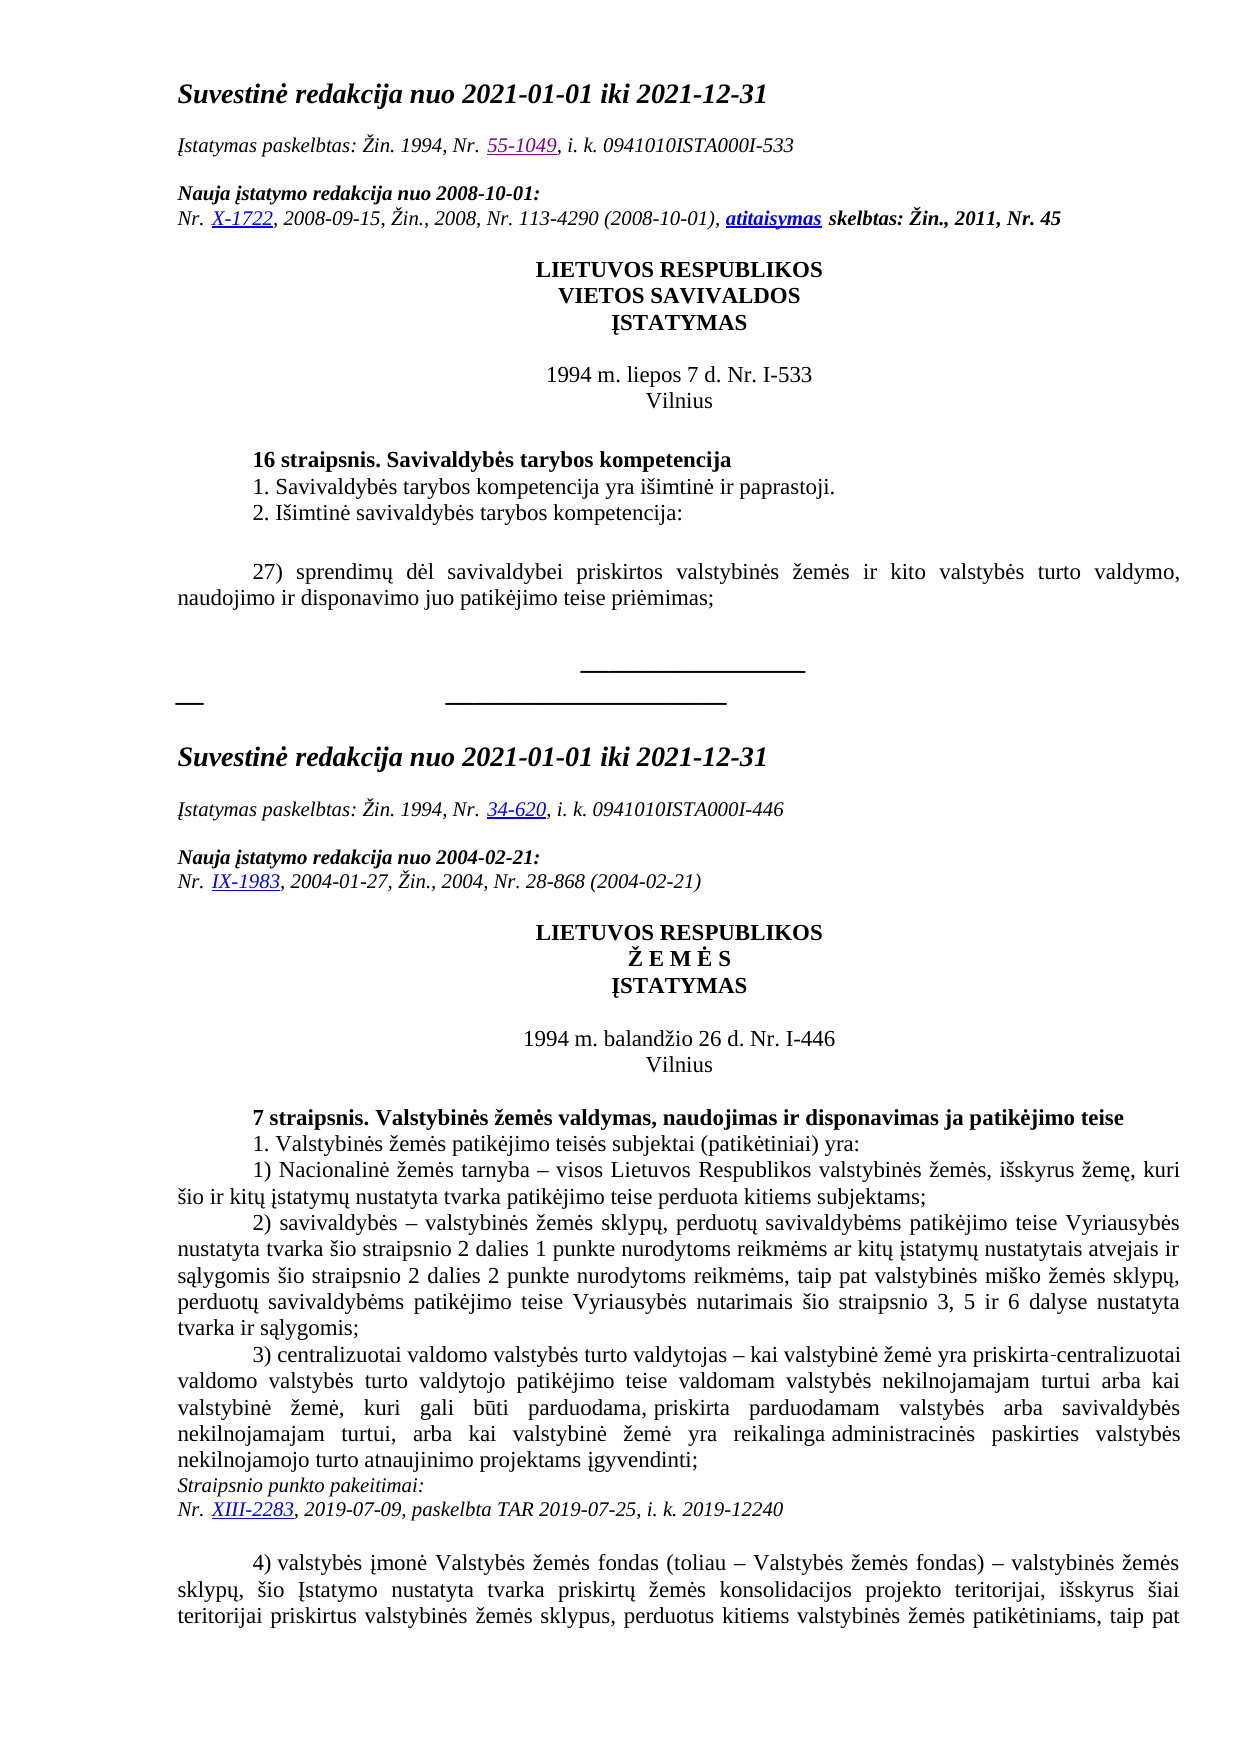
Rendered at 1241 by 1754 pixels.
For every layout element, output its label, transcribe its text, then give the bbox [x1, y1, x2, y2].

text VIETOS SAVIVALDOS [177, 282, 1181, 308]
text ________________ [177, 643, 1181, 675]
text Nauja įstatymo redakcija nuo 2008-10-01: [177, 181, 1181, 205]
text 1. Valstybinės žemės patikėjimo teisės subjektai (patikėtiniai) yra: [177, 1130, 1181, 1156]
text Suvestinė redakcija nuo 2021-01-01 iki 2021-12-31 [177, 77, 1181, 109]
text Nr. X-1722, 2008-09-15, Žin., 2008, Nr. 113-4290 (2008-10-01), atitaisymas skelbtas: Žin., 2011, Nr. 45 [177, 205, 1181, 229]
text Nr. IX-1983, 2004-01-27, Žin., 2004, Nr. 28-868 (2004-02-21) [177, 869, 1181, 893]
text 1994 m. balandžio 26 d. Nr. I-446 [177, 1024, 1181, 1051]
text Ž E M Ė S [177, 946, 1181, 972]
text 7 straipsnis. Valstybinės žemės valdymas, naudojimas ir disponavimas ja patikėjimo teise [252, 1104, 1181, 1130]
text __ ____________________ [177, 675, 1181, 708]
text LIETUVOS RESPUBLIKOS [177, 919, 1181, 946]
text 1. Savivaldybės tarybos kompetencija yra išimtinė ir paprastoji. [177, 473, 1181, 499]
text Straipsnio punkto pakeitimai: [177, 1473, 1181, 1497]
text 1994 m. liepos 7 d. Nr. I-533 [177, 361, 1181, 388]
text 3) centralizuotai valdomo valstybės turto valdytojas – kai valstybinė žemė yra priskirta centralizuotai valdomo valstybės turto valdytojo patikėjimo teise valdomam valstybės nekilnojamajam turtui arba kai valstybinė žemė, kuri gali būti parduodama, priskirta parduodamam valstybės arba savivaldybės nekilnojamajam turtui, arba kai valstybinė žemė yra reikalinga administracinės paskirties valstybės nekilnojamojo turto atnaujinimo projektams įgyvendinti; [177, 1341, 1181, 1473]
text ĮSTATYMAS [177, 972, 1181, 998]
text Suvestinė redakcija nuo 2021-01-01 iki 2021-12-31 [177, 740, 1181, 772]
text 27) sprendimų dėl savivaldybei priskirtos valstybinės žemės ir kito valstybės turto valdymo, naudojimo ir disponavimo juo patikėjimo teise priėmimas; [177, 558, 1181, 611]
text 16 straipsnis. Savivaldybės tarybos kompetencija [177, 446, 1181, 473]
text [177, 1549, 1181, 1628]
text Nr. XIII-2283, 2019-07-09, paskelbta TAR 2019-07-25, i. k. 2019-12240 [177, 1497, 1181, 1521]
text ĮSTATYMAS [177, 308, 1181, 335]
text Nauja įstatymo redakcija nuo 2004-02-21: [177, 845, 1181, 869]
text 2) savivaldybės – valstybinės žemės sklypų, perduotų savivaldybėms patikėjimo teise Vyriausybės nustatyta tvarka šio straipsnio 2 dalies 1 punkte nurodytoms reikmėms ar kitų įstatymų nustatytais atvejais ir sąlygomis šio straipsnio 2 dalies 2 punkte nurodytoms reikmėms, taip pat valstybinės miško žemės sklypų, perduotų savivaldybėms patikėjimo teise Vyriausybės nutarimais šio straipsnio 3, 5 ir 6 dalyse nustatyta tvarka ir sąlygomis; [177, 1209, 1181, 1341]
text Vilnius [177, 1051, 1181, 1077]
text Vilnius [177, 388, 1181, 414]
text 1) Nacionalinė žemės tarnyba – visos Lietuvos Respublikos valstybinės žemės, išskyrus žemę, kuri šio ir kitų įstatymų nustatyta tvarka patikėjimo teise perduota kitiems subjektams; [177, 1156, 1181, 1209]
text 2. Išimtinė savivaldybės tarybos kompetencija: [177, 499, 1181, 525]
text Įstatymas paskelbtas: Žin. 1994, Nr. 55-1049, i. k. 0941010ISTA000I-533 [177, 133, 1181, 157]
text Įstatymas paskelbtas: Žin. 1994, Nr. 34-620, i. k. 0941010ISTA000I-446 [177, 797, 1181, 821]
text LIETUVOS RESPUBLIKOS [177, 256, 1181, 282]
